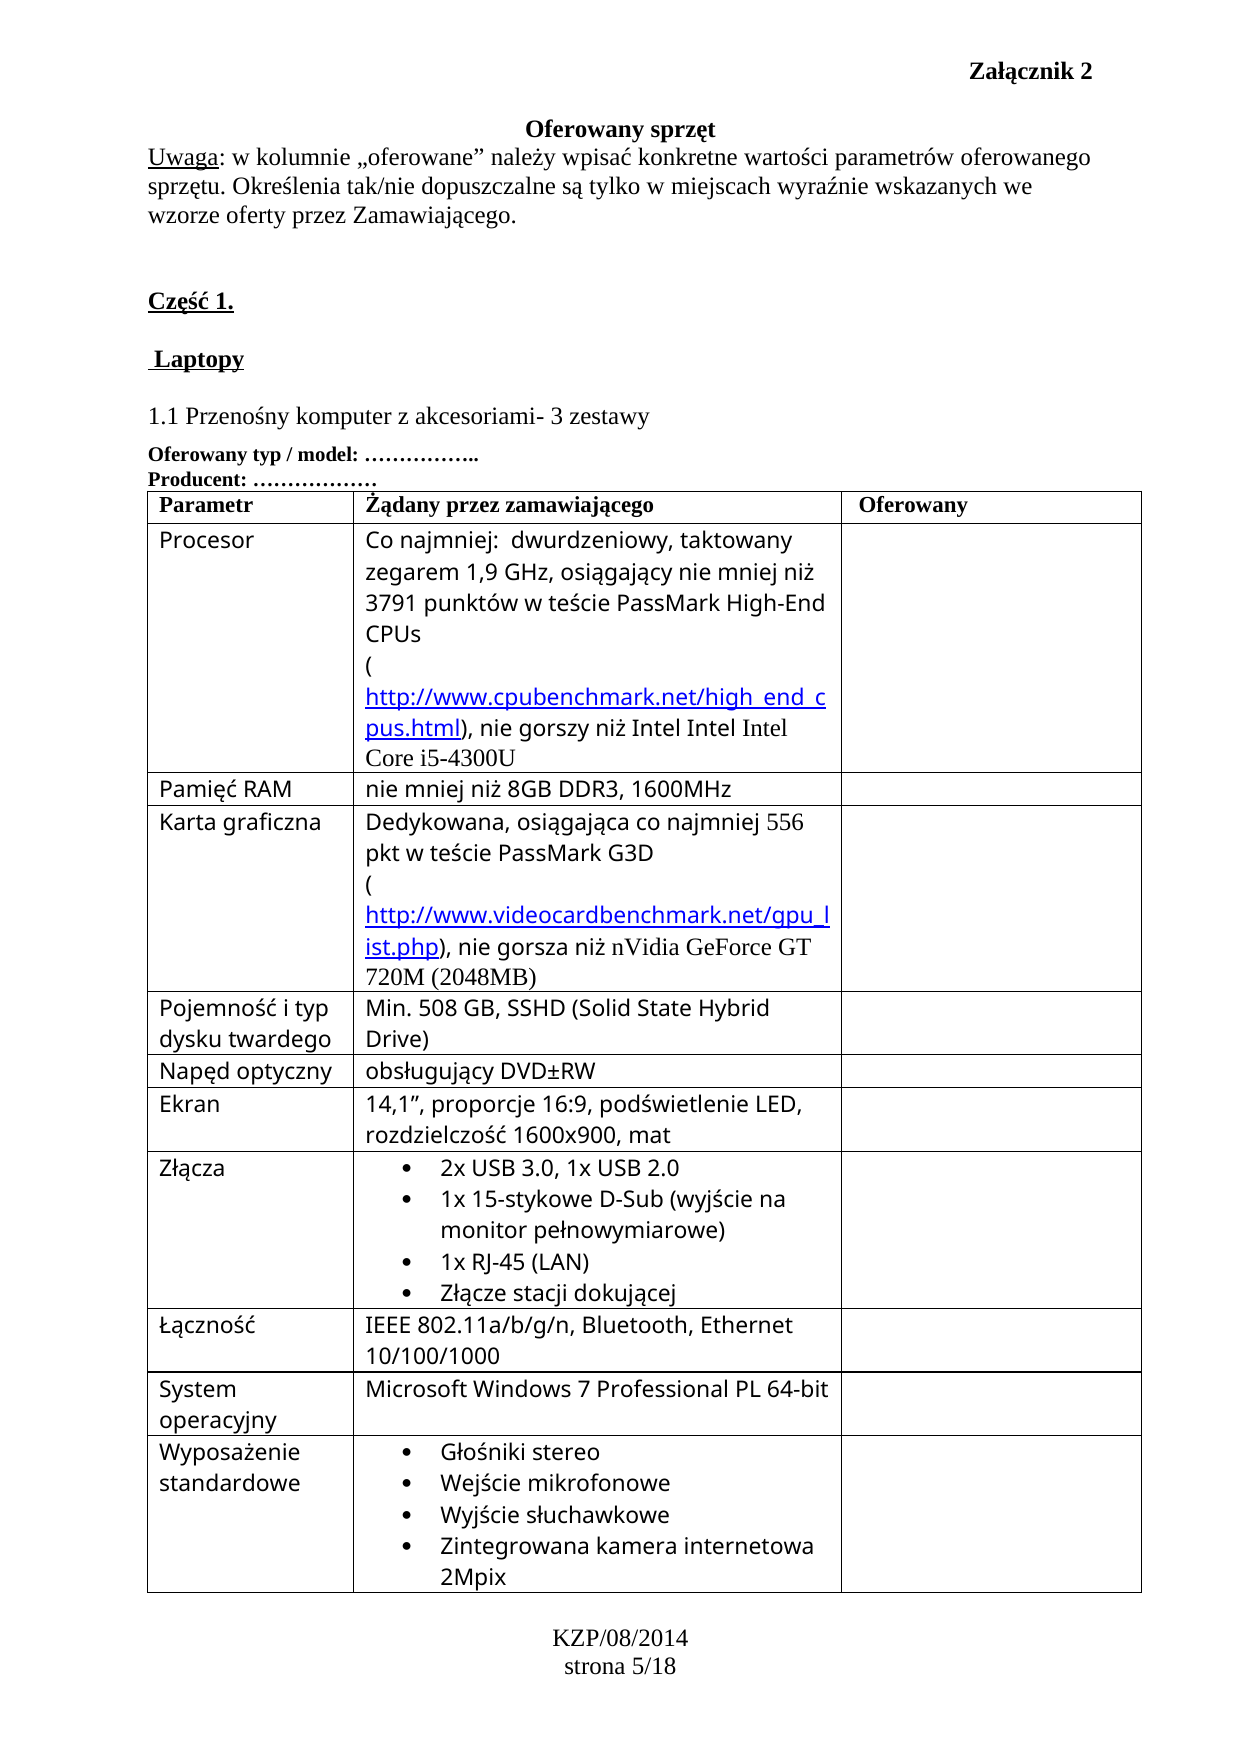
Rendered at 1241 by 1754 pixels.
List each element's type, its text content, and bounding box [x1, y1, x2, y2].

table_cell [842, 1436, 1141, 1592]
table_cell 14,1”, proporcje 16:9, podświetlenie LED, rozdzielczość 1600x900, mat [354, 1088, 841, 1151]
subtitle Oferowany sprzęt [148, 114, 1093, 142]
table_cell [842, 1373, 1141, 1435]
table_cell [148, 1436, 353, 1592]
table_cell [842, 1088, 1141, 1151]
table_cell Łączność [148, 1309, 353, 1371]
table_cell [842, 992, 1141, 1054]
table_cell System operacyjny [148, 1373, 353, 1435]
table_cell Pamięć RAM [148, 773, 353, 805]
text 1.1 Przenośny komputer z akcesoriami- 3 zestawy [148, 401, 1093, 430]
table_cell Dedykowana, osiągająca co najmniej 556 pkt w teście PassMark G3D (http://www.videocardbenchmark.net/gpu_list.php), nie gorsza niż nVidia GeForce GT 720M (2048MB) [354, 806, 841, 991]
table_header Oferowany [842, 492, 1141, 523]
table_cell Co najmniej: dwurdzeniowy, taktowany zegarem 1,9 GHz, osiągający nie mniej niż 3791 punktów w teście PassMark High-End CPUs (http://www.cpubenchmark.net/high_end_cpus.html), nie gorszy niż Intel Intel Intel Core i5-4300U [354, 524, 841, 772]
text Producent: ……………… [148, 466, 1093, 491]
table_cell Napęd optyczny [148, 1055, 353, 1087]
text Uwaga: w kolumnie „oferowane” należy wpisać konkretne wartości parametrów oferowanego sprzętu. Określenia tak/nie dopuszczalne są tylko w miejscach wyraźnie wskazanych we wzorze oferty przez Zamawiającego. [148, 142, 1093, 229]
table_cell [842, 806, 1141, 991]
table_cell Min. 508 GB, SSHD (Solid State Hybrid Drive) [354, 992, 841, 1054]
table_cell IEEE 802.11a/b/g/n, Bluetooth, Ethernet 10/100/1000 [354, 1309, 841, 1371]
table_cell [842, 1055, 1141, 1087]
table_cell obsługujący DVD±RW [354, 1055, 841, 1087]
table_cell Microsoft Windows 7 Professional PL 64-bit [354, 1373, 841, 1435]
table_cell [354, 1436, 841, 1592]
table_cell [842, 1309, 1141, 1371]
table_cell Ekran [148, 1088, 353, 1151]
text Laptopy [148, 344, 1093, 372]
text Załącznik 2 [148, 56, 1093, 85]
table_cell Procesor [148, 524, 353, 772]
table_header Parametr [148, 492, 353, 523]
text Część 1. [148, 286, 1093, 315]
table_cell [842, 773, 1141, 805]
table_cell nie mniej niż 8GB DDR3, 1600MHz [354, 773, 841, 805]
table_cell [842, 1152, 1141, 1308]
table_cell Złącza [148, 1152, 353, 1308]
text Oferowany typ / model: …………….. [148, 442, 1093, 466]
table_header Żądany przez zamawiającego [354, 492, 841, 523]
table_cell 2x USB 3.0, 1x USB 2.0 1x 15-stykowe D-Sub (wyjście na monitor pełnowymiarowe) 1x RJ-45 (LAN) Złącze stacji dokującej [354, 1152, 841, 1308]
table_cell [842, 524, 1141, 772]
table_cell Pojemność i typ dysku twardego [148, 992, 353, 1054]
table_cell Karta graficzna [148, 806, 353, 991]
